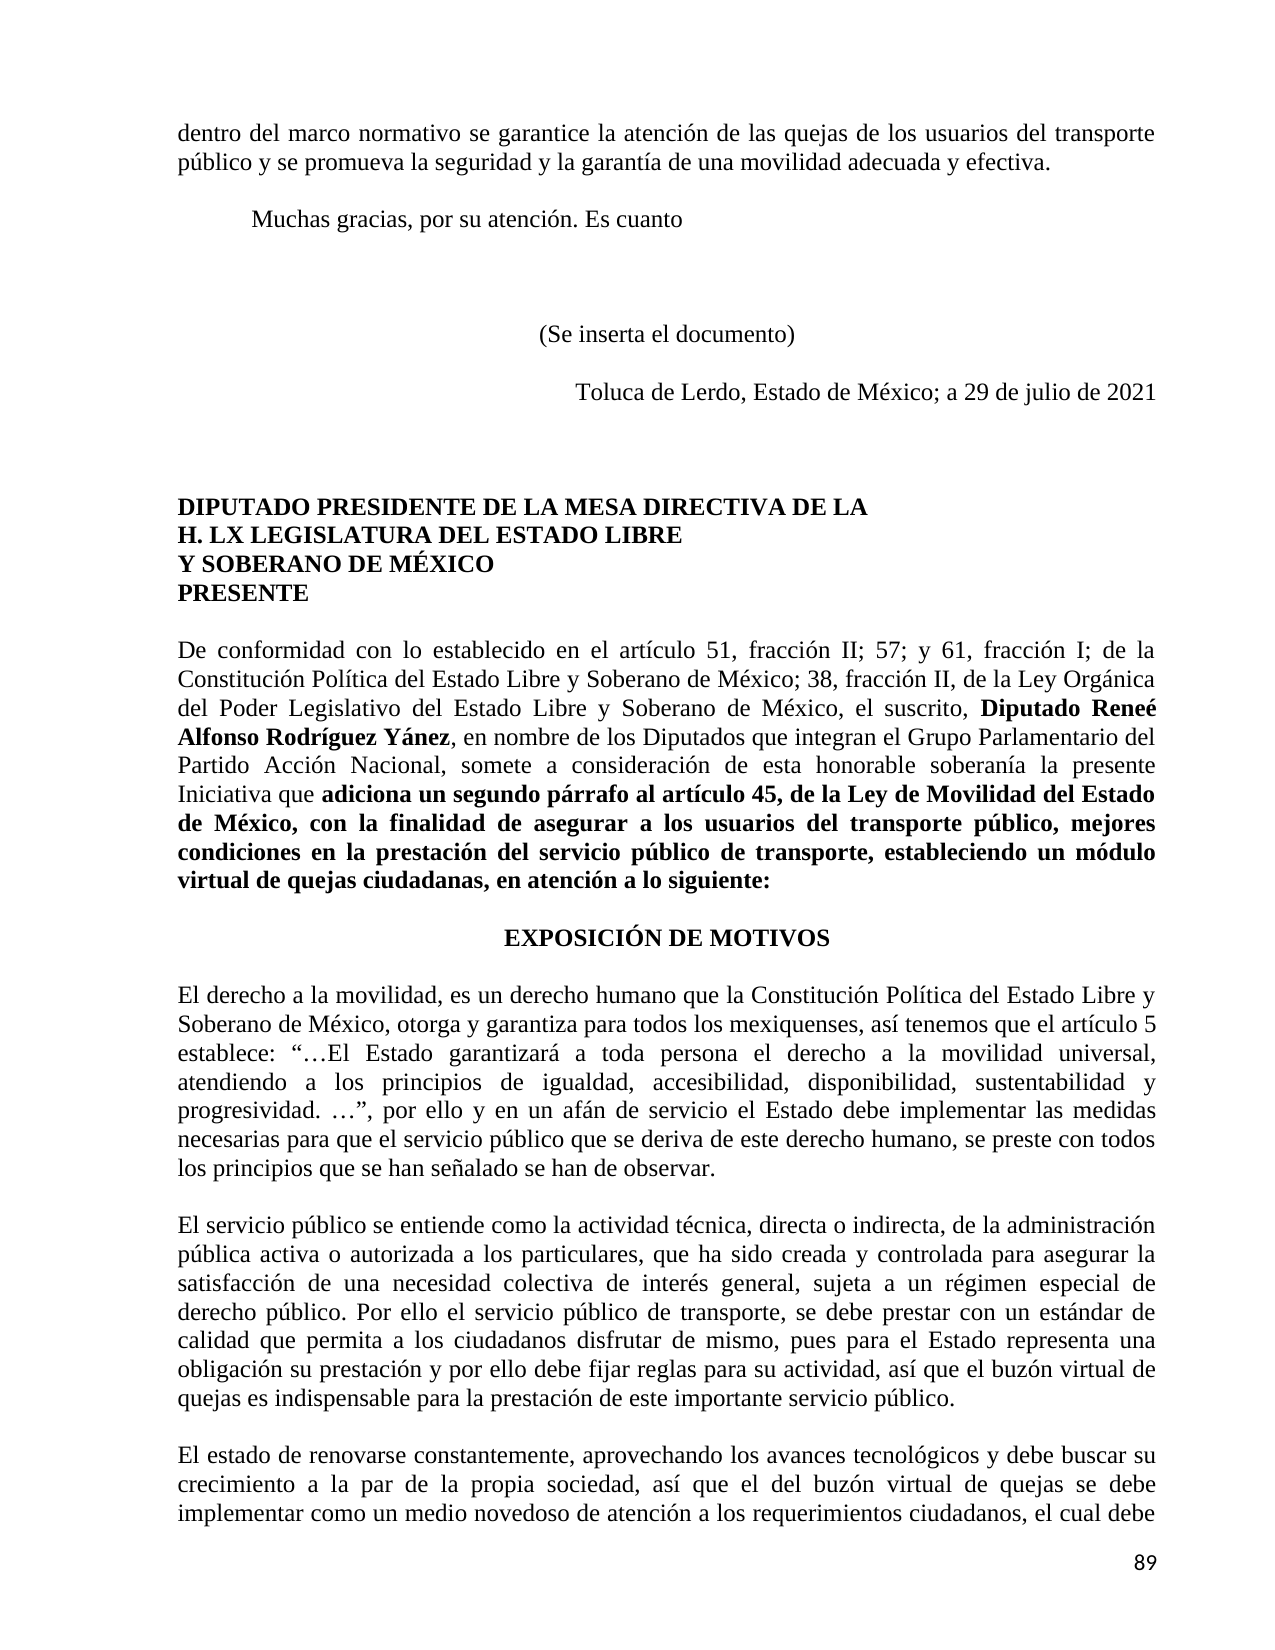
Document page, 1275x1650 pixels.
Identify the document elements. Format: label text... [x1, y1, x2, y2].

text El servicio público se entiende como la actividad técnica, directa o indirecta, de la administración pública activa o autorizada a los particulares, que ha sido creada y controlada para asegurar la satisfacción de una necesidad colectiva de interés general, sujeta a un régimen especial de derecho público. Por ello el servicio público de transporte, se debe prestar con un estándar de calidad que permita a los ciudadanos disfrutar de mismo, pues para el Estado representa una obligación su prestación y por ello debe fijar reglas para su actividad, así que el buzón virtual de quejas es indispensable para la prestación de este importante servicio público. [177, 1211, 1157, 1412]
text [177, 1441, 1157, 1527]
text De conformidad con lo establecido en el artículo 51, fracción II; 57; y 61, fracción I; de la Constitución Política del Estado Libre y Soberano de México; 38, fracción II, de la Ley Orgánica del Poder Legislativo del Estado Libre y Soberano de México, el suscrito, Diputado Reneé Alfonso Rodríguez Yánez, en nombre de los Diputados que integran el Grupo Parlamentario del Partido Acción Nacional, somete a consideración de esta honorable soberanía la presente Iniciativa que adiciona un segundo párrafo al artículo 45, de la Ley de Movilidad del Estado de México, con la finalidad de asegurar a los usuarios del transporte público, mejores condiciones en la prestación del servicio público de transporte, estableciendo un módulo virtual de quejas ciudadanas, en atención a lo siguiente: [177, 636, 1157, 894]
text El derecho a la movilidad, es un derecho humano que la Constitución Política del Estado Libre y Soberano de México, otorga y garantiza para todos los mexiquenses, así tenemos que el artículo 5 establece: “…El Estado garantizará a toda persona el derecho a la movilidad universal, atendiendo a los principios de igualdad, accesibilidad, disponibilidad, sustentabilidad y progresividad. …”, por ello y en un afán de servicio el Estado debe implementar las medidas necesarias para que el servicio público que se deriva de este derecho humano, se preste con todos los principios que se han señalado se han de observar. [177, 981, 1157, 1182]
text H. LX LEGISLATURA DEL ESTADO LIBRE [177, 521, 1157, 549]
text (Se inserta el documento) [177, 319, 1157, 348]
text Y SOBERANO DE MÉXICO [177, 549, 1157, 578]
text EXPOSICIÓN DE MOTIVOS [177, 923, 1157, 952]
text Toluca de Lerdo, Estado de México; a 29 de julio de 2021 [177, 377, 1157, 406]
text Muchas gracias, por su atención. Es cuanto [177, 204, 1157, 233]
text PRESENTE [177, 578, 1157, 607]
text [177, 118, 1157, 176]
text DIPUTADO PRESIDENTE DE LA MESA DIRECTIVA DE LA [177, 492, 1157, 521]
